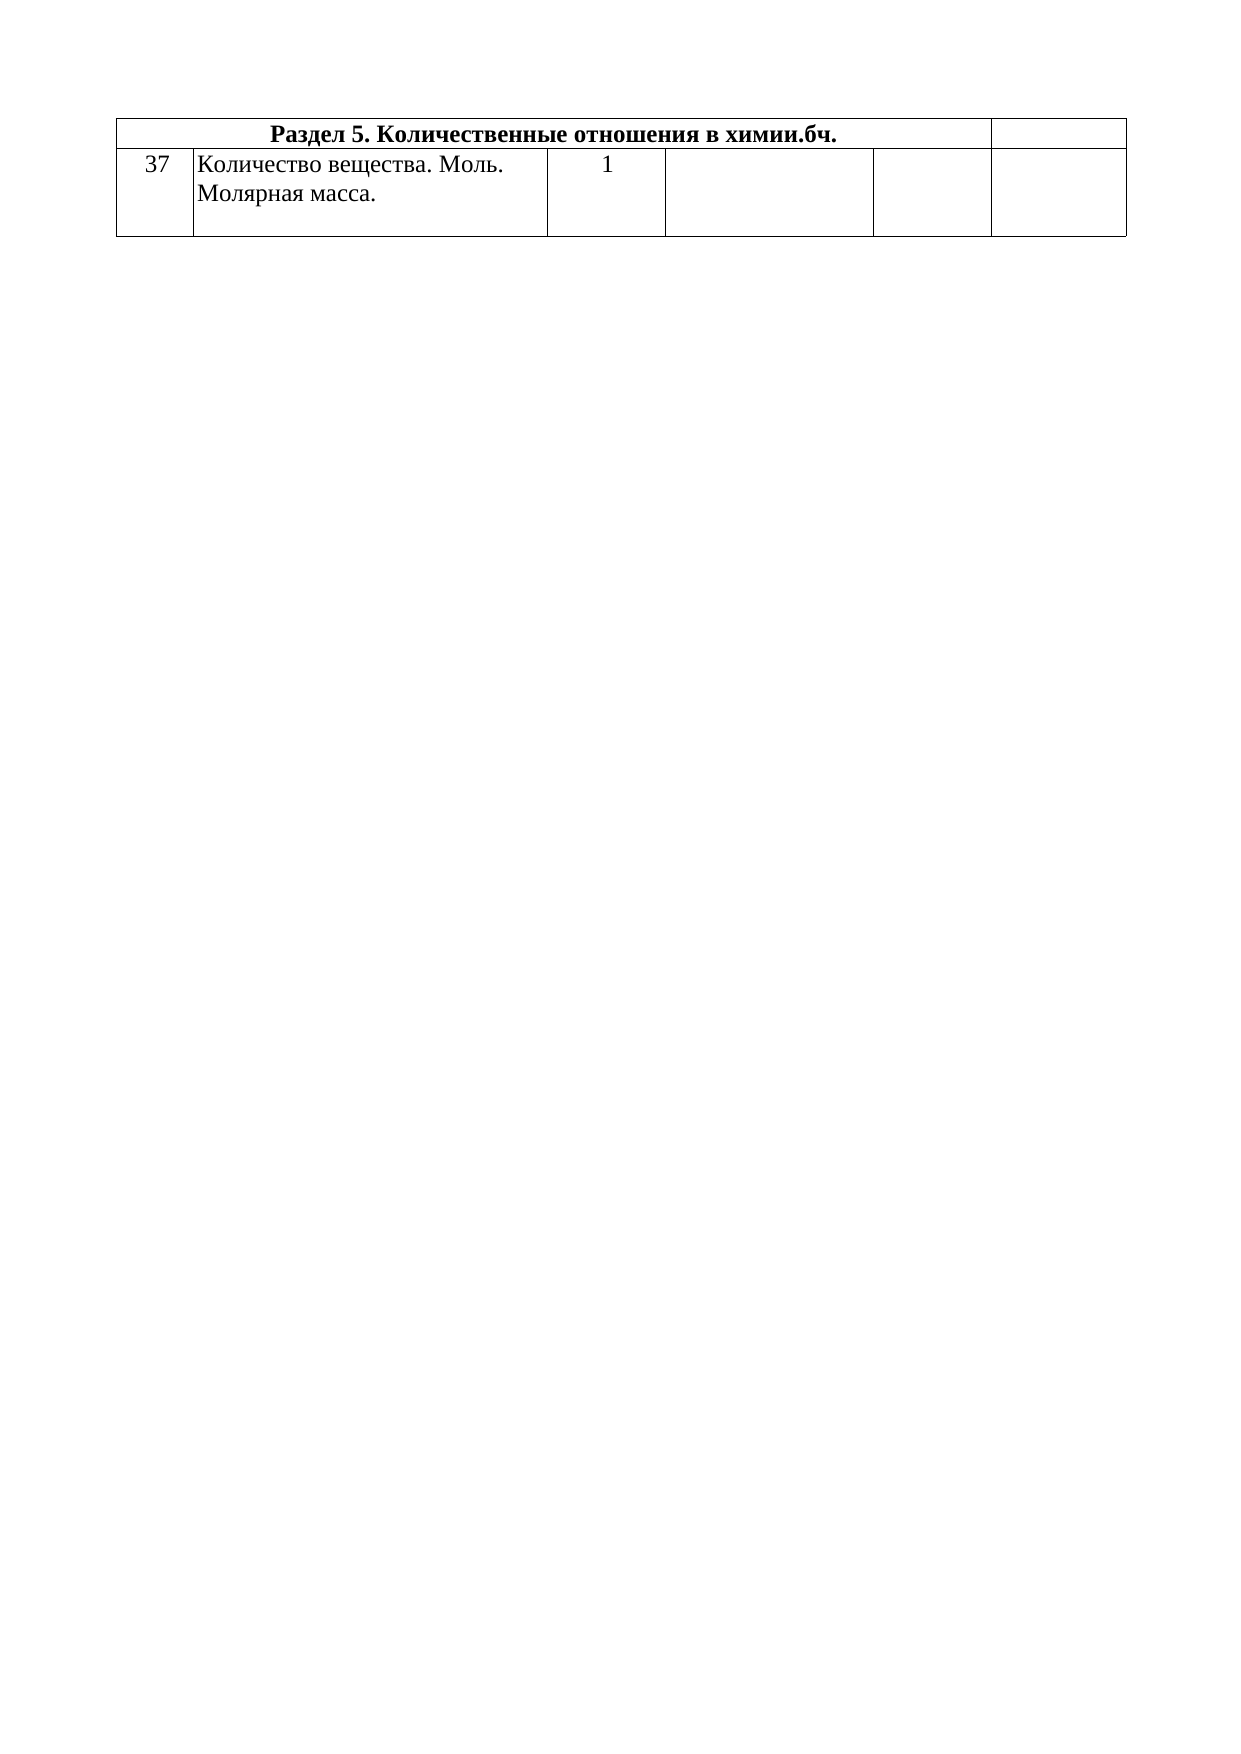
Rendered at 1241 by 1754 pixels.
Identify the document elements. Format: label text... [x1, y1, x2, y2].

table_cell Количество вещества. Моль. Молярная масса. [194, 149, 547, 236]
table_cell Раздел 5. Количественные отношения в химии.бч. [117, 119, 991, 148]
table_cell [992, 149, 1126, 236]
table_cell 1 [548, 149, 665, 236]
table_cell [874, 149, 991, 236]
table_cell 37 [117, 149, 193, 236]
table_cell [992, 119, 1126, 148]
table_cell [666, 149, 873, 236]
